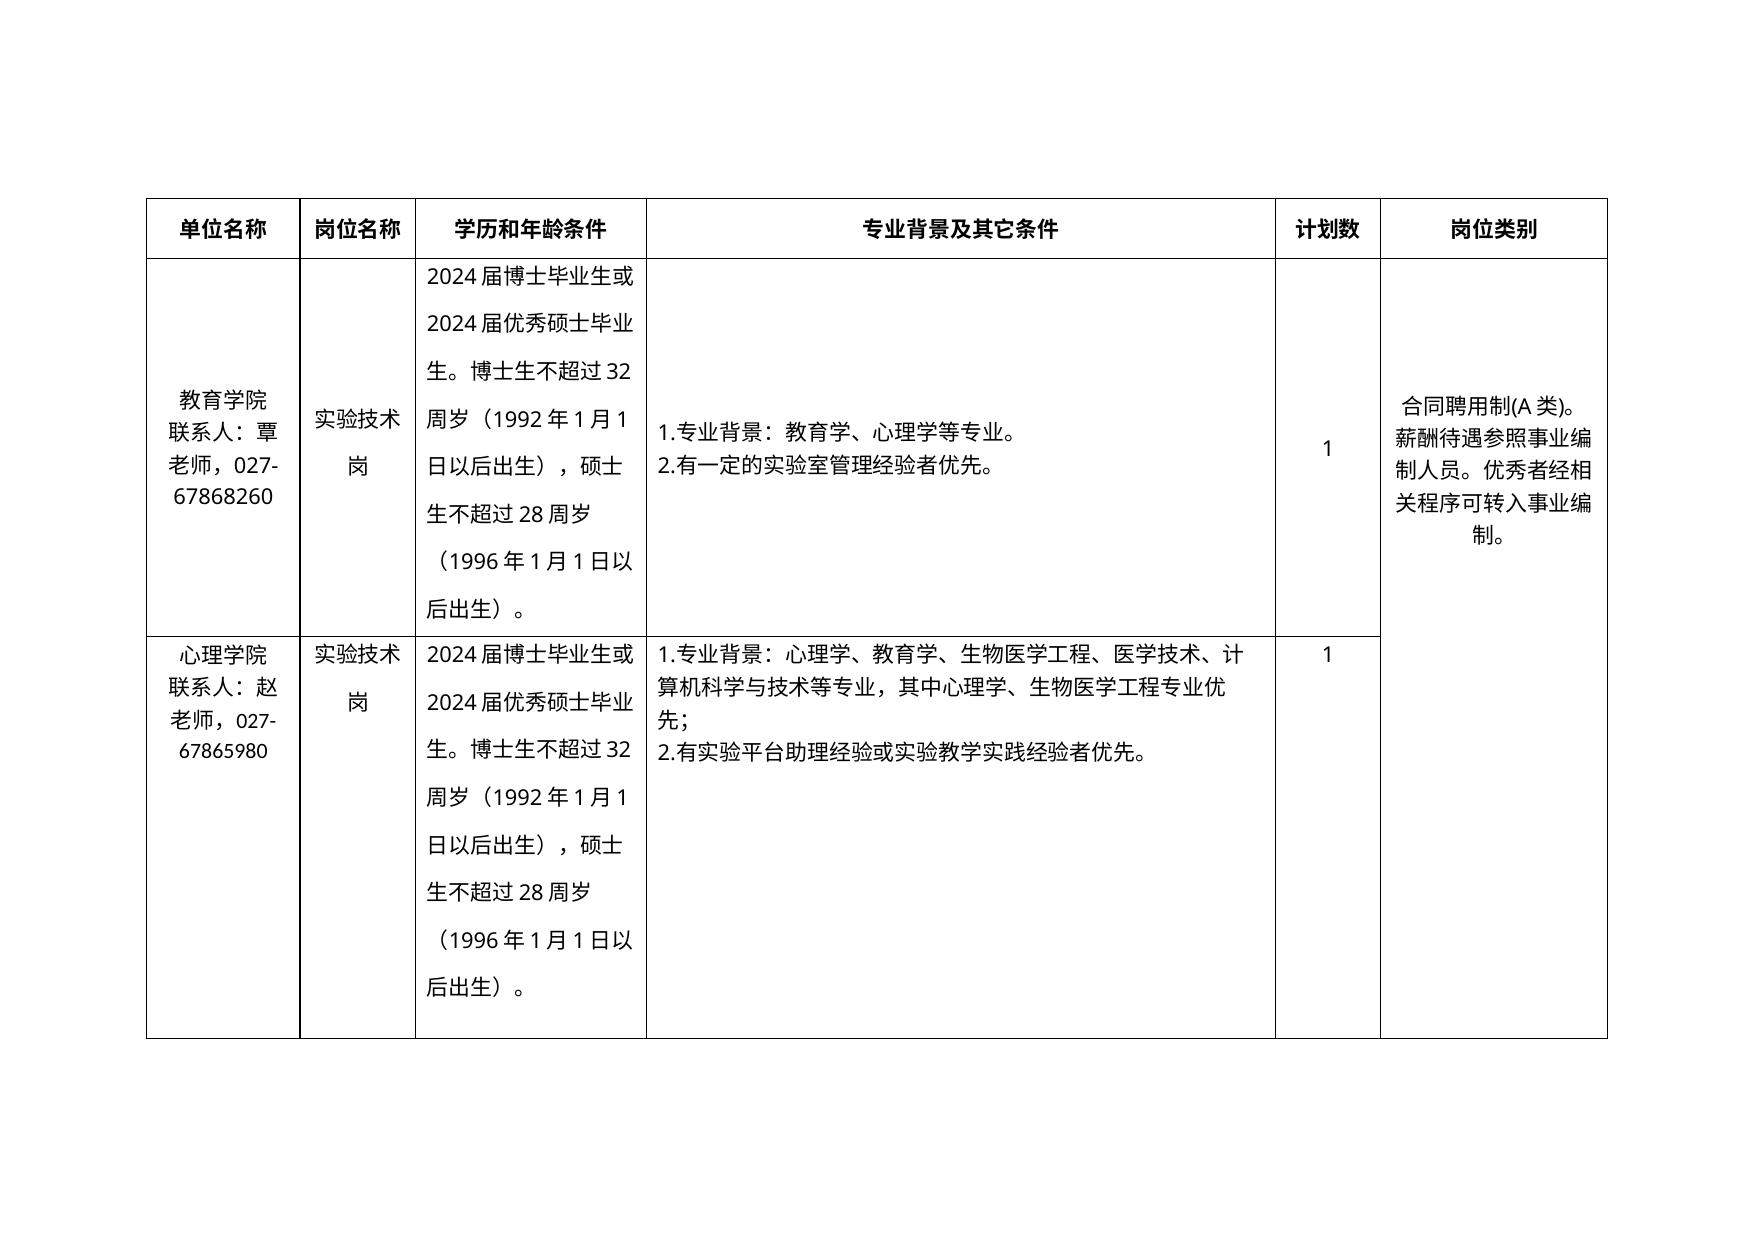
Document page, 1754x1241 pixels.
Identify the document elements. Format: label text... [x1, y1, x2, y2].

table_header 计划数 [1276, 199, 1380, 258]
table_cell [416, 637, 646, 1038]
table_cell 实验技术岗 [301, 637, 415, 1038]
table_cell 实验技术岗 [301, 259, 415, 636]
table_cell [416, 259, 646, 636]
table_header 单位名称 [147, 199, 299, 258]
table_cell 教育学院 联系人：覃老师，027-67868260 [147, 259, 299, 636]
table_header 学历和年龄条件 [416, 199, 646, 258]
table_cell 1 [1276, 637, 1380, 1038]
table_cell 1 [1276, 259, 1380, 636]
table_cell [647, 637, 1275, 1038]
table_header 专业背景及其它条件 [647, 199, 1275, 258]
table_header 岗位名称 [301, 199, 415, 258]
table_header 岗位类别 [1381, 199, 1607, 258]
table_cell 1.专业背景：教育学、心理学等专业。 2.有一定的实验室管理经验者优先。 [647, 259, 1275, 636]
table_cell 心理学院 联系人：赵老师，027-67865980 [147, 637, 299, 1038]
